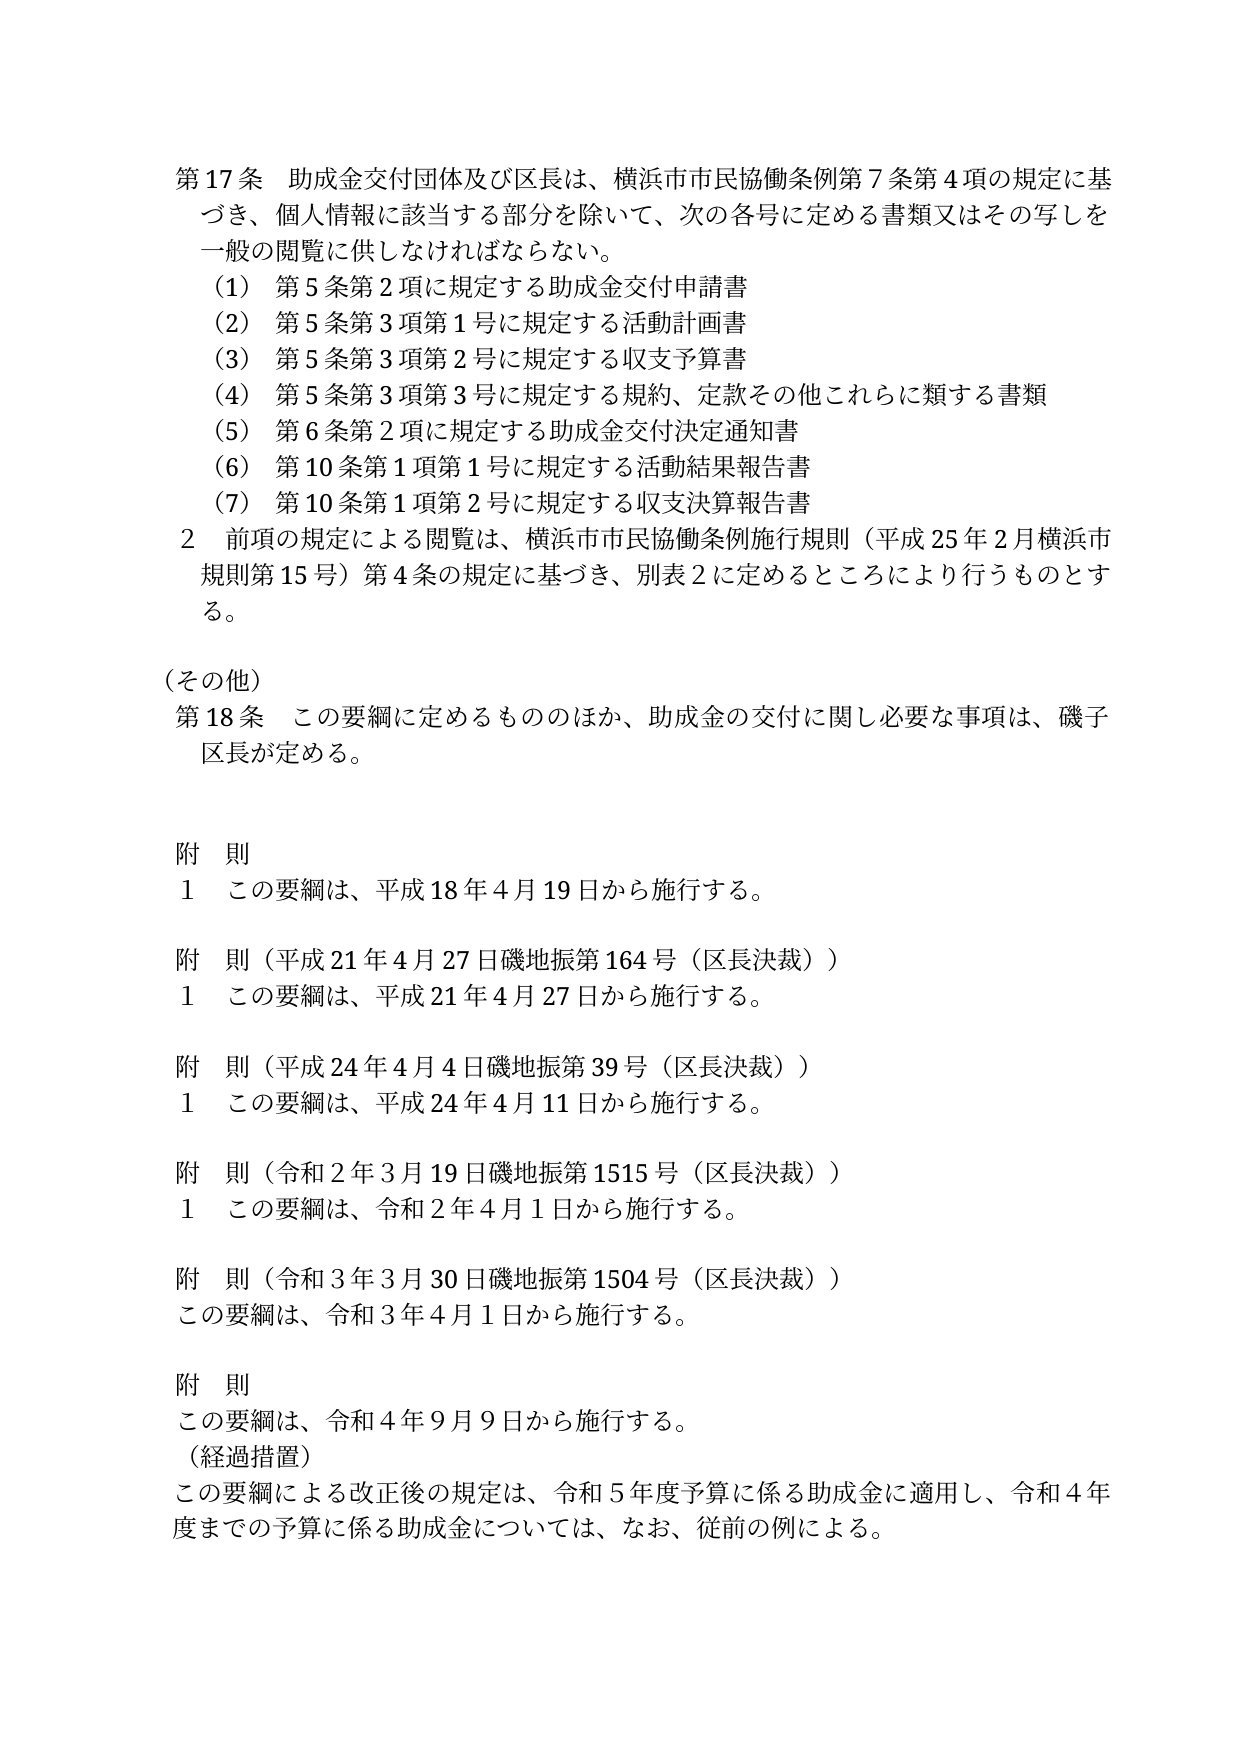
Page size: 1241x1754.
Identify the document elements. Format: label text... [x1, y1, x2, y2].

text 附 則（令和３年３月30日磯地振第1504号（区長決裁）） [150, 1259, 1113, 1295]
list 第5条第3項第2号に規定する収支予算書 [200, 339, 1113, 376]
list 第5条第3項第1号に規定する活動計画書 [200, 303, 1113, 339]
list 第10条第1項第1号に規定する活動結果報告書 [200, 448, 1113, 484]
text ２ 前項の規定による閲覧は、横浜市市民協働条例施行規則（平成25年2月横浜市規則第15号）第4条の規定に基づき、別表２に定めるところにより行うものとする。 [175, 520, 1113, 628]
text 第17条 助成金交付団体及び区長は、横浜市市民協働条例第７条第4項の規定に基づき、個人情報に該当する部分を除いて、次の各号に定める書類又はその写しを一般の閲覧に供しなければならない。 [175, 159, 1113, 267]
text 附 則（平成21年4月27日磯地振第164号（区長決裁）） [150, 941, 1113, 977]
list 第10条第1項第2号に規定する収支決算報告書 [200, 484, 1113, 520]
text 附 則 [150, 835, 1113, 871]
text この要綱は、令和４年９月９日から施行する。 [150, 1401, 1113, 1437]
text １ この要綱は、令和２年４月１日から施行する。 [150, 1189, 1113, 1225]
text １ この要綱は、平成24年4月11日から施行する。 [150, 1083, 1113, 1119]
text （その他） [150, 662, 1113, 698]
text １ この要綱は、平成18年４月19日から施行する。 [150, 871, 1113, 907]
text この要綱は、令和３年４月１日から施行する。 [150, 1295, 1113, 1331]
list 第6条第２項に規定する助成金交付決定通知書 [200, 412, 1113, 448]
list 第5条第3項第3号に規定する規約、定款その他これらに類する書類 [200, 376, 1113, 412]
list 第5条第2項に規定する助成金交付申請書 [200, 267, 1113, 303]
text 附 則 [150, 1365, 1113, 1401]
text （経過措置） [150, 1437, 1113, 1473]
text １ この要綱は、平成21年4月27日から施行する。 [150, 977, 1113, 1013]
text 第18条 この要綱に定めるもののほか、助成金の交付に関し必要な事項は、磯子区長が定める。 [175, 698, 1113, 770]
text 附 則（平成24年4月4日磯地振第39号（区長決裁）） [150, 1047, 1113, 1083]
text 附 則（令和２年３月19日磯地振第1515号（区長決裁）） [150, 1153, 1113, 1189]
text この要綱による改正後の規定は、令和５年度予算に係る助成金に適用し、令和４年度までの予算に係る助成金については、なお、従前の例による。 [172, 1473, 1113, 1545]
